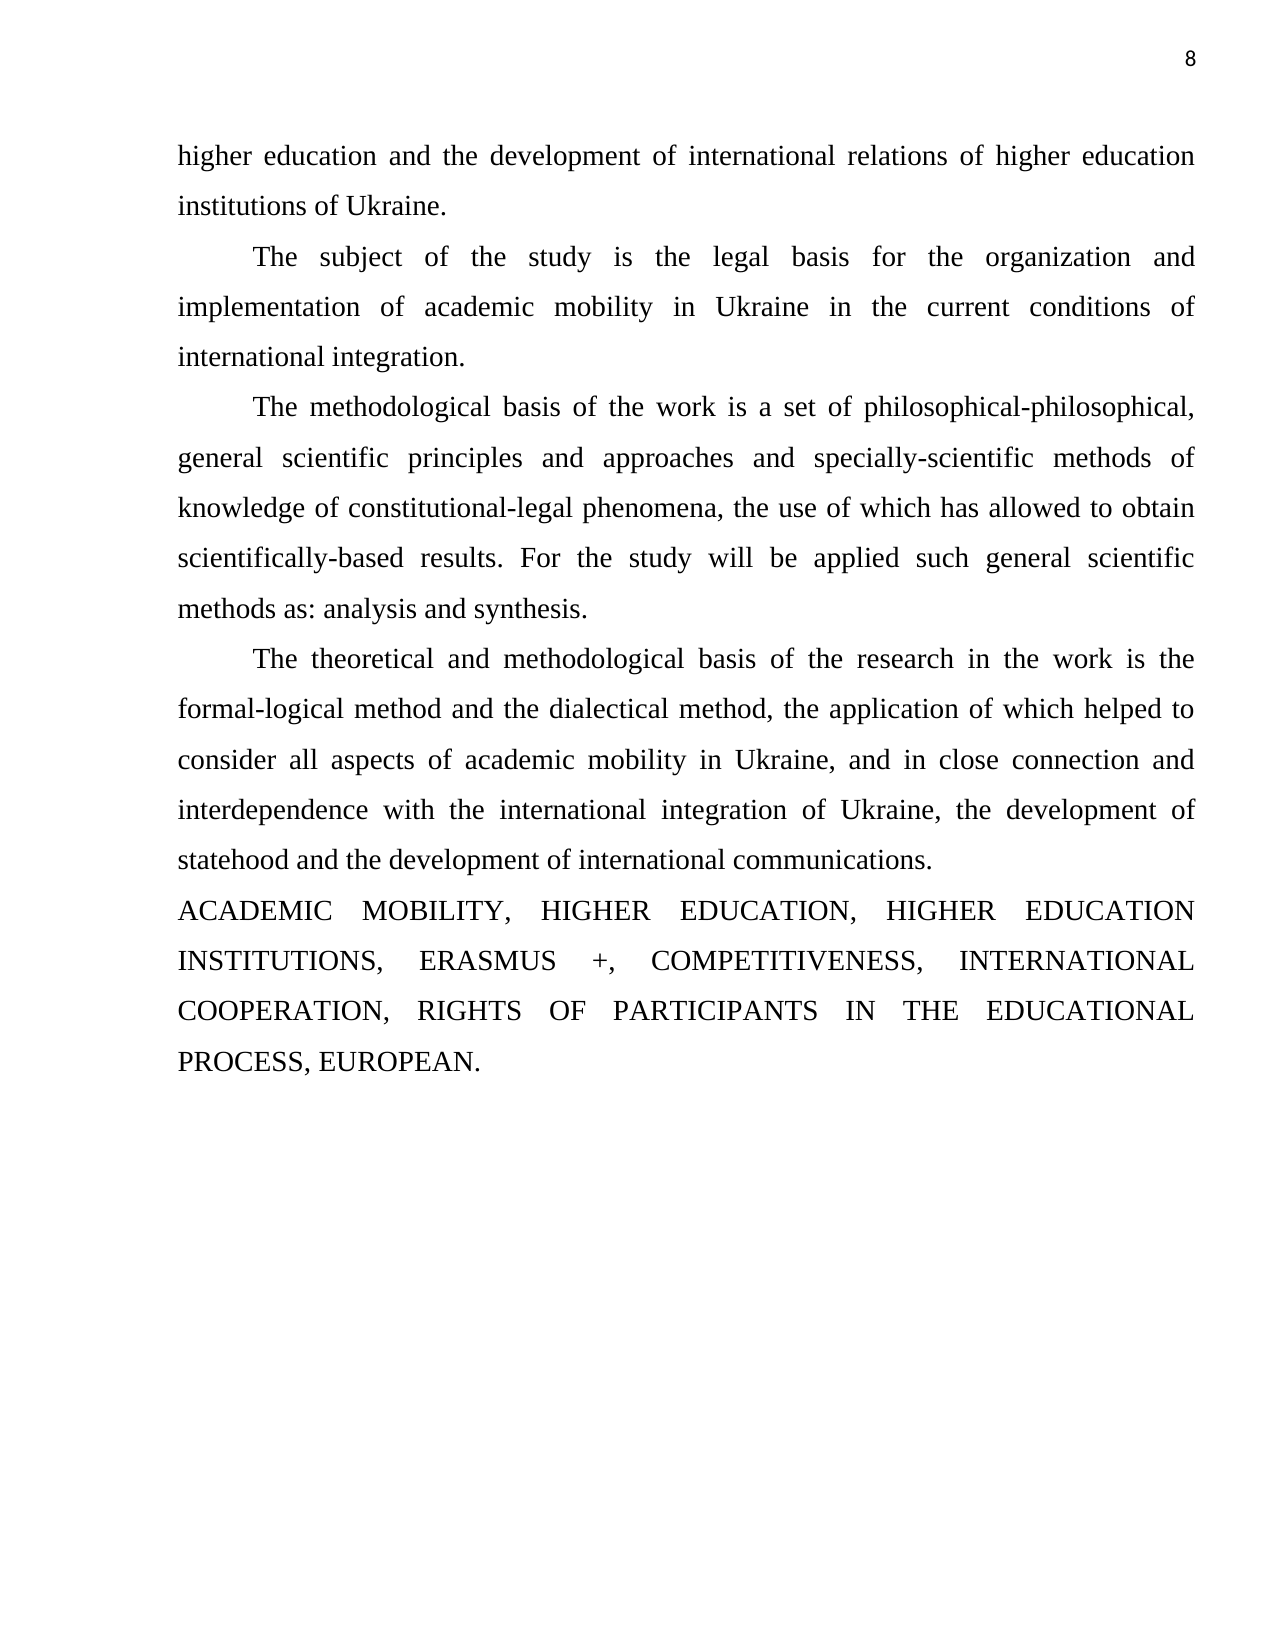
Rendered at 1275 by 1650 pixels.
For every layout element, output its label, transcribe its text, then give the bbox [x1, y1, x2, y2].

text The methodological basis of the work is a set of philosophical-philosophical, general scientific principles and approaches and specially-scientific methods of knowledge of constitutional-legal phenomena, the use of which has allowed to obtain scientifically-based results. For the study will be applied such general scientific methods as: analysis and synthesis. [177, 389, 1196, 624]
text The theoretical and methodological basis of the research in the work is the formal-logical method and the dialectical method, the application of which helped to consider all aspects of academic mobility in Ukraine, and in close connection and interdependence with the international integration of Ukraine, the development of statehood and the development of international communications. [177, 641, 1196, 876]
text higher education and the development of international relations of higher education institutions of Ukraine. [177, 138, 1196, 222]
text ACADEMIC MOBILITY, HIGHER EDUCATION, HIGHER EDUCATION INSTITUTIONS, ERASMUS +, COMPETITIVENESS, INTERNATIONAL COOPERATION, RIGHTS OF PARTICIPANTS IN THE EDUCATIONAL PROCESS, EUROPEAN. [177, 893, 1196, 1077]
text The subject of the study is the legal basis for the organization and implementation of academic mobility in Ukraine in the current conditions of international integration. [177, 239, 1196, 373]
